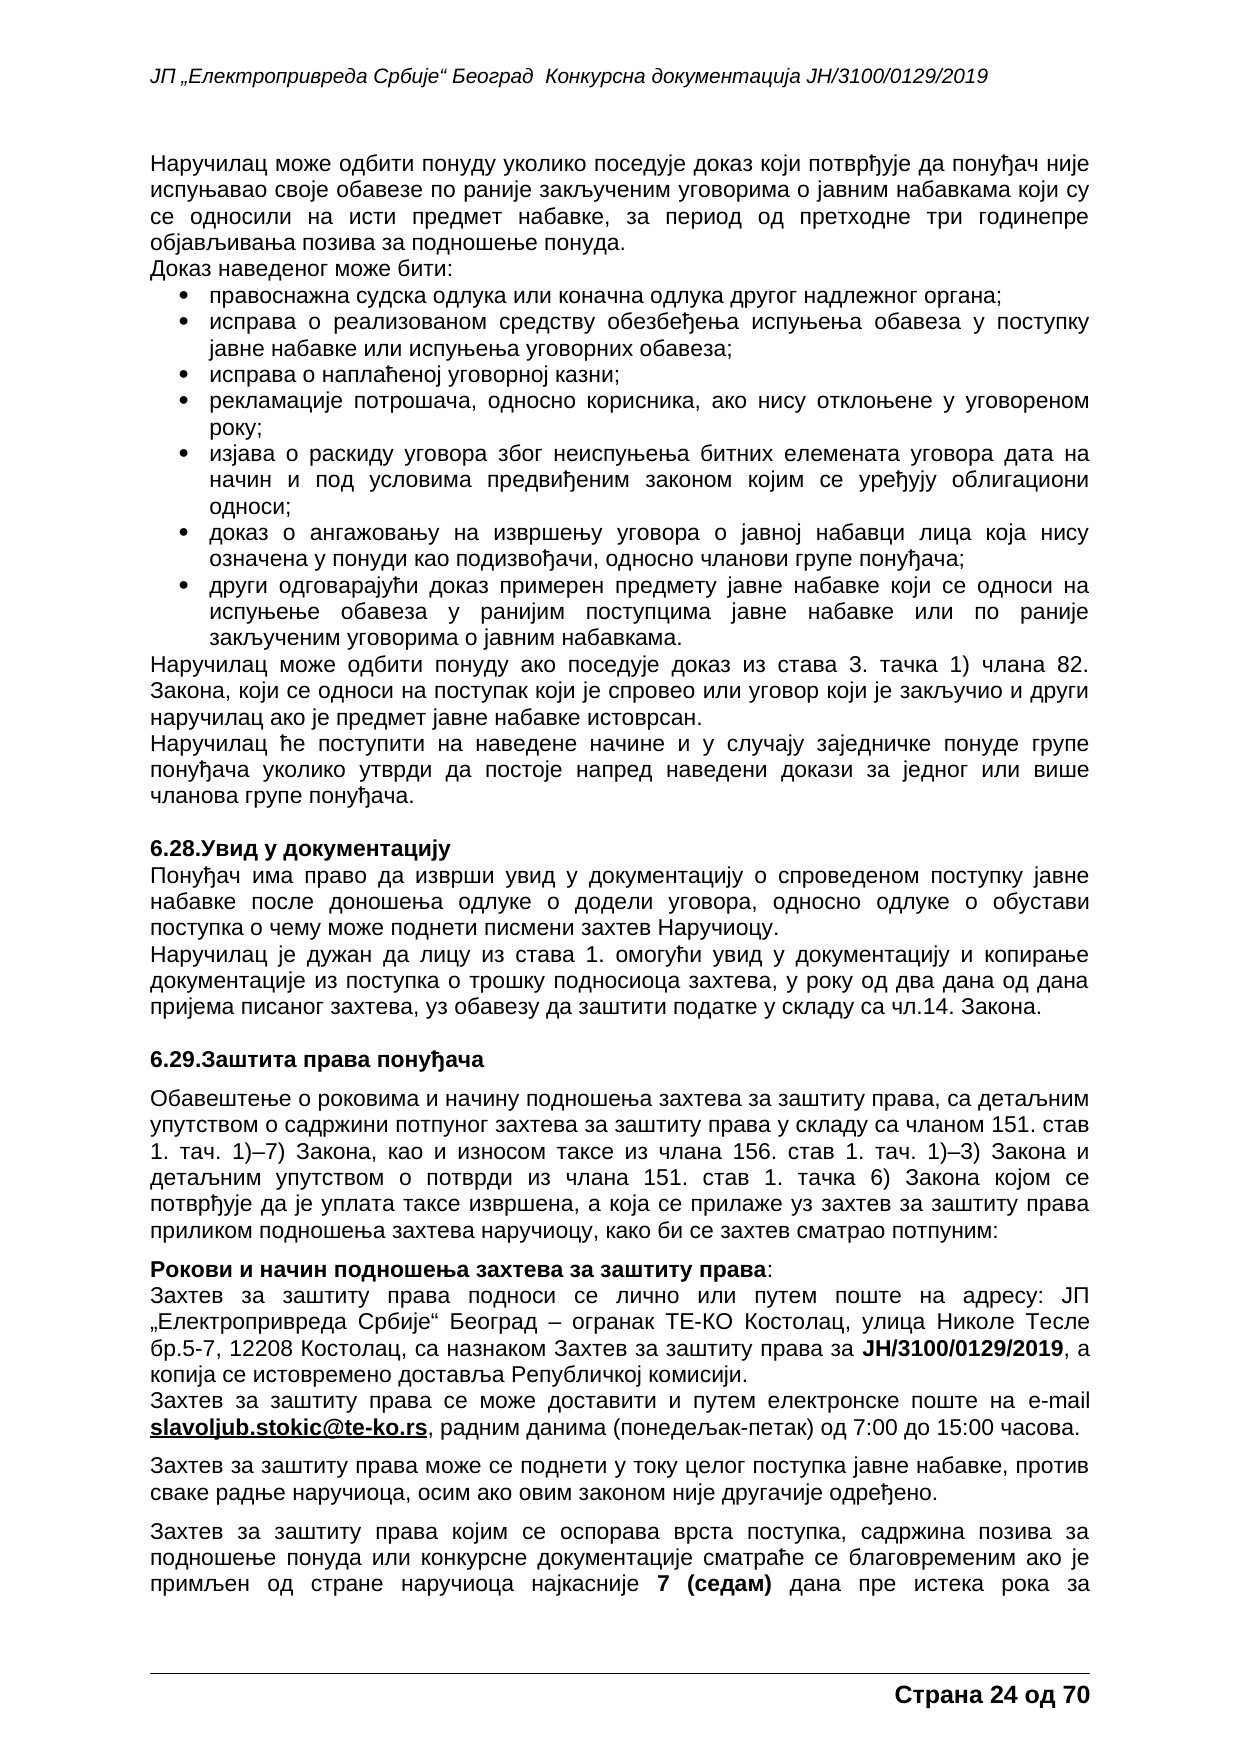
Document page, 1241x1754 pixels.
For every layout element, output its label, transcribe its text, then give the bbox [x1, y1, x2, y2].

text други одговарајући доказ примерен предмету јавне набавке који се односи на испуњење обавеза у ранијим поступцима јавне набавке или по раније закљученим уговорима о јавним набавкама. [179, 572, 1090, 651]
text Наручилац може одбити понуду ако поседује доказ из става 3. тачка 1) члана 82. Закона, који се односи на поступак који је спровео или уговор који је закључио и други наручилац ако је предмет јавне набавке истоврсан. [150, 651, 1090, 730]
text рекламације потрошача, односно корисника, ако нису отклоњене у уговореном року; [179, 387, 1090, 440]
text исправа о наплаћеној уговорној казни; [179, 361, 1090, 387]
text Рокови и начин подношења захтева за заштиту права: [150, 1256, 1090, 1282]
text Обавештење о роковима и начину подношења захтева за заштиту права, са детаљним упутством о садржини потпуног захтева за заштиту права у складу са чланом 151. став 1. тач. 1)–7) Закона, као и износом таксе из члана 156. став 1. тач. 1)–3) Закона и детаљним упутством о потврди из члана 151. став 1. тачка 6) Закона којом се потврђује да је уплата таксе извршена, а која се прилаже уз захтев за заштиту права приликом подношења захтева наручиоцу, како би се захтев сматрао потпуним: [150, 1085, 1090, 1243]
text Понуђач има право да изврши увид у документацију о спроведеном поступку јавне набавке после доношења одлуке о додели уговора, односно одлуке о обустави поступка о чему може поднети писмени захтев Наручиоцу. [150, 862, 1090, 941]
text Наручилац је дужан да лицу из става 1. омогући увид у документацију и копирање документације из поступка о трошку подносиоца захтева, у року од два дана од дана пријема писаног захтева, уз обавезу да заштити податке у складу са чл.14. Закона. [150, 941, 1090, 1020]
text Доказ наведеног може бити: [150, 255, 1090, 282]
text Захтев за заштиту права подноси се лично или путем поште на адресу: ЈП „Електропривреда Србије“ Београд – огранак ТЕ-КО Костолац, улица Николе Тесле бр.5-7, 12208 Костолац, са назнаком Захтев за заштиту права за ЈН/3100/0129/2019, а копија се истовремено доставља Републичкој комисији. [150, 1282, 1090, 1387]
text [150, 1518, 1090, 1597]
text Наручилац ће поступити на наведене начине и у случају заједничке понуде групе понуђача уколико утврди да постоје напред наведени докази за једног или више чланова групе понуђача. [150, 730, 1090, 809]
text 6.28.Увид у документацију [150, 835, 1090, 862]
text Захтев за заштиту права се може доставити и путем електронске поште на e-mail slavoljub.stokic@te-ko.rs, радним данима (понедељак-петак) од 7:00 до 15:00 часова. [150, 1387, 1090, 1440]
text изјава о раскиду уговора због неиспуњења битних елемената уговора дата на начин и под условима предвиђеним законом којим се уређују облигациони односи; [179, 440, 1090, 519]
text Захтев за заштиту права може се поднети у току целог поступка јавне набавке, против сваке радње наручиоца, осим ако овим законом није другачије одређено. [150, 1452, 1090, 1505]
text 6.29.Заштита права понуђача [150, 1046, 1090, 1072]
text Наручилац може одбити понуду уколико поседује доказ који потврђује да понуђач није испуњавао своје обавезе по раније закљученим уговорима о јавним набавкама који су се односили на исти предмет набавке, за период од претходне три годинепре објављивања позива за подношење понуда. [150, 150, 1090, 255]
text исправа о реализованом средству обезбеђења испуњења обавеза у поступку јавне набавке или испуњења уговорних обавеза; [179, 308, 1090, 361]
text доказ о ангажовању на извршењу уговора о јавној набавци лица која нису означена у понуди као подизвођачи, односно чланови групе понуђача; [179, 519, 1090, 572]
text правоснажна судска одлука или коначна одлука другог надлежног органа; [179, 282, 1090, 308]
